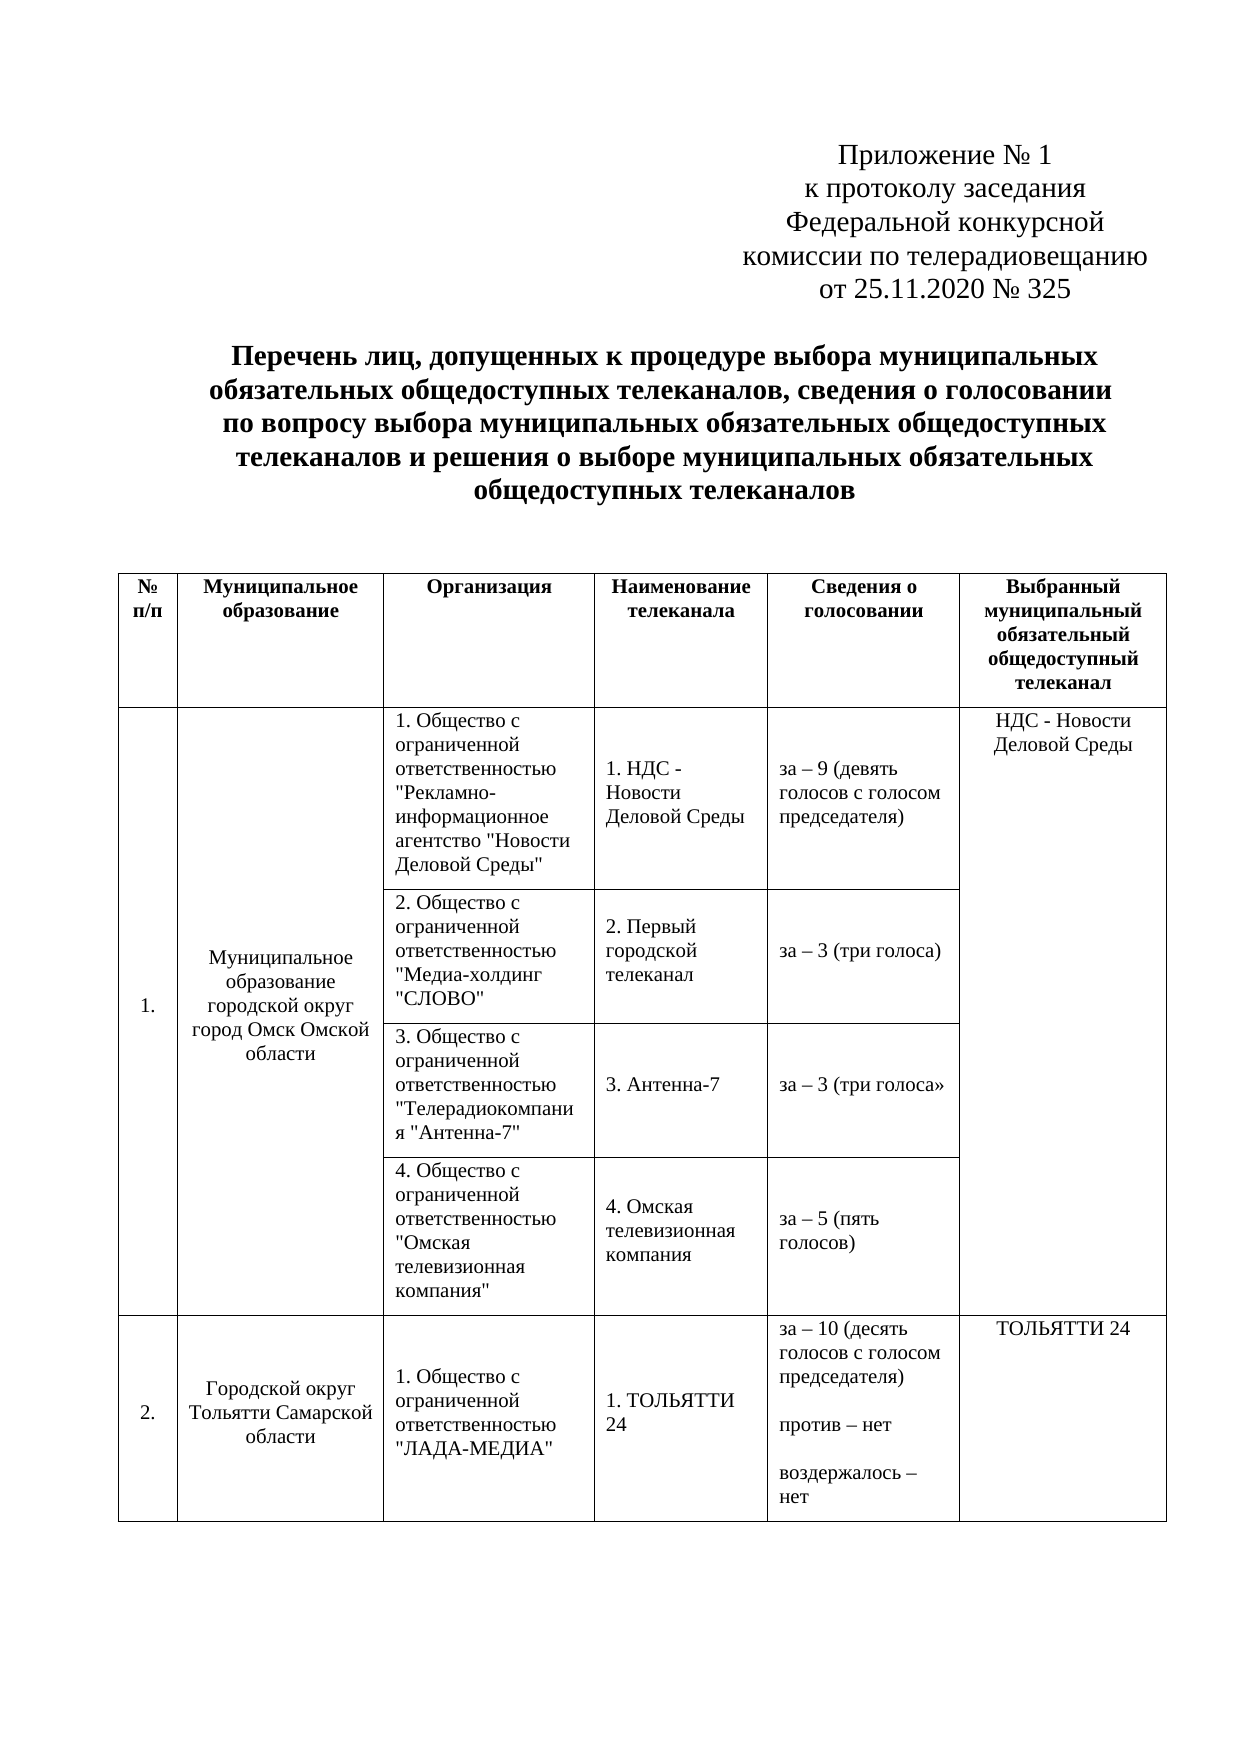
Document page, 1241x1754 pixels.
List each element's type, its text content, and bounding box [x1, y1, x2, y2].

table_cell 4. Омская телевизионная компания [595, 1158, 767, 1314]
table_cell НДС - Новости Деловой Среды [960, 708, 1166, 1314]
table_cell 1. Общество с ограниченной ответственностью "Рекламно-информационное агентство "Новости Деловой Среды" [384, 708, 594, 889]
table_cell 2. Первый городской телеканал [595, 890, 767, 1023]
table_cell 2. [119, 1316, 177, 1521]
text комиссии по телерадиовещанию [738, 238, 1152, 271]
text от 25.11.2020 № 325 [738, 271, 1152, 305]
table_header Выбранный муниципальный обязательный общедоступный телеканал [960, 574, 1166, 707]
text Федеральной конкурсной [738, 204, 1152, 238]
table_header Муниципальное образование [178, 574, 383, 707]
table_cell за – 3 (три голоса) [768, 890, 959, 1023]
table_cell Городской округ Тольятти Самарской области [178, 1316, 383, 1521]
table_cell 1. ТОЛЬЯТТИ 24 [595, 1316, 767, 1521]
table_cell 1. Общество с ограниченной ответственностью "ЛАДА-МЕДИА" [384, 1316, 594, 1521]
table_cell за – 5 (пять голосов) [768, 1158, 959, 1314]
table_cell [768, 1316, 959, 1521]
text Перечень лиц, допущенных к процедуре выбора муниципальных обязательных общедоступных телеканалов, сведения о голосовании по вопросу выбора муниципальных обязательных общедоступных телеканалов и решения о выборе муниципальных обязательных общедоступных телеканалов [177, 338, 1152, 506]
table_cell за – 9 (девять голосов с голосом председателя) [768, 708, 959, 889]
table_header Сведения о голосовании [768, 574, 959, 707]
table_cell 3. Общество с ограниченной ответственностью "Телерадиокомпания "Антенна-7" [384, 1024, 594, 1157]
table_cell 1. НДС - Новости Деловой Среды [595, 708, 767, 889]
table_cell Муниципальное образование городской округ город Омск Омской области [178, 708, 383, 1314]
table_cell 2. Общество с ограниченной ответственностью "Медиа-холдинг "СЛОВО" [384, 890, 594, 1023]
text Приложение № 1 [738, 137, 1152, 171]
table_cell 4. Общество с ограниченной ответственностью "Омская телевизионная компания" [384, 1158, 594, 1314]
table_header Организация [384, 574, 594, 707]
table_cell 1. [119, 708, 177, 1314]
table_cell ТОЛЬЯТТИ 24 [960, 1316, 1166, 1521]
table_cell 3. Антенна-7 [595, 1024, 767, 1157]
table_cell за – 3 (три голоса» [768, 1024, 959, 1157]
table_header Наименование телеканала [595, 574, 767, 707]
table_header № п/п [119, 574, 177, 707]
text к протоколу заседания [738, 171, 1152, 204]
